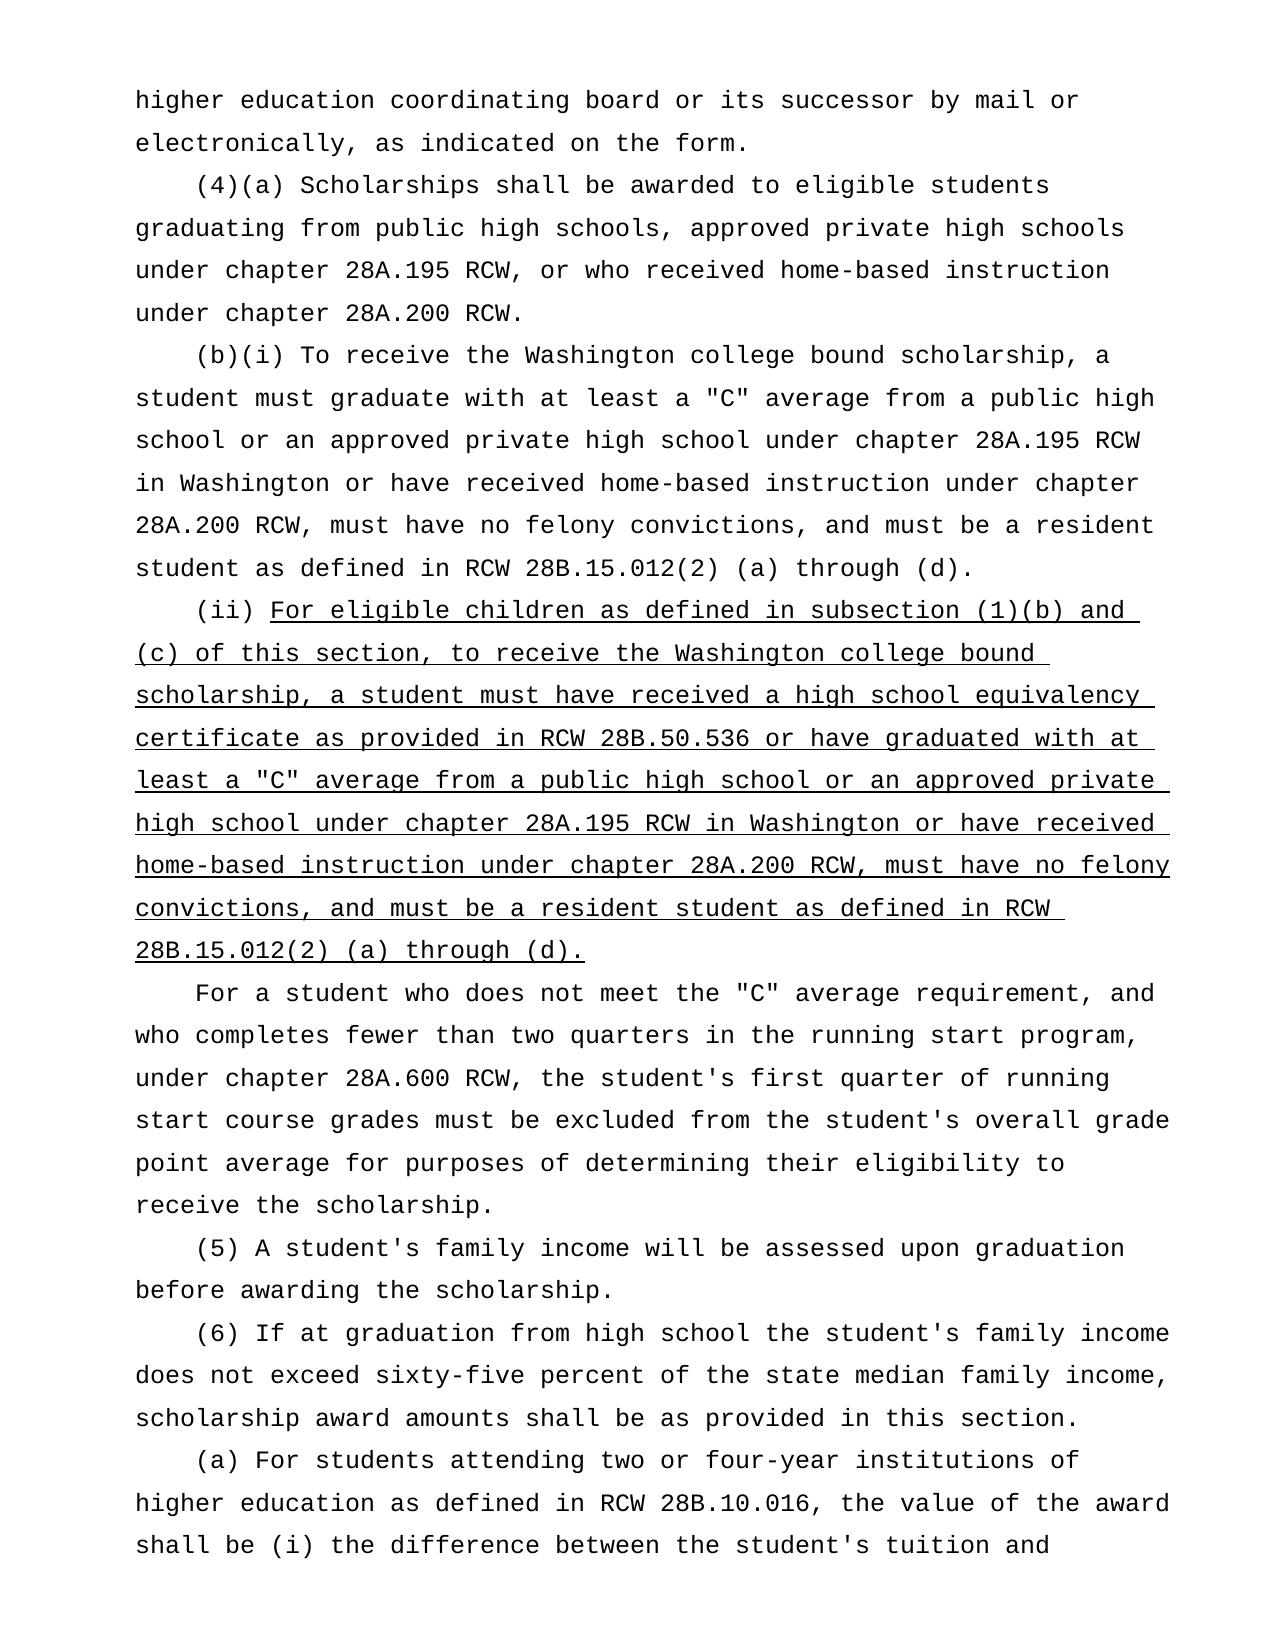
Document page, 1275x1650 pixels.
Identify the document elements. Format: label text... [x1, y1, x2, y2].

text (b)(i) To receive the Washington college bound scholarship, a student must graduate with at least a "C" average from a public high school or an approved private high school under chapter 28A.195 RCW in Washington or have received home-based instruction under chapter 28A.200 RCW, must have no felony convictions, and must be a resident student as defined in RCW 28B.15.012(2) (a) through (d). [135, 330, 1170, 585]
text (ii) For eligible children as defined in subsection (1)(b) and (c) of this section, to receive the Washington college bound scholarship, a student must have received a high school equivalency certificate as provided in RCW 28B.50.536 or have graduated with at least a "C" average from a public high school or an approved private high school under chapter 28A.195 RCW in Washington or have received home-based instruction under chapter 28A.200 RCW, must have no felony convictions, and must be a resident student as defined in RCW 28B.15.012(2) (a) through (d). [135, 878, 1170, 967]
text (ii) For eligible children as defined in subsection (1)(b) and (c) of this section, to receive the Washington college bound scholarship, a student must have received a high school equivalency certificate as provided in RCW 28B.50.536 or have graduated with at least a "C" average from a public high school or an approved private high school under chapter 28A.195 RCW in Washington or have received home-based instruction under chapter 28A.200 RCW, must have no felony convictions, and must be a resident student as defined in RCW 28B.15.012(2) (a) through (d). [135, 585, 1170, 791]
text (4)(a) Scholarships shall be awarded to eligible students graduating from public high schools, approved private high schools under chapter 28A.195 RCW, or who received home-based instruction under chapter 28A.200 RCW. [135, 160, 1170, 330]
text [135, 1435, 1170, 1562]
text (5) A student's family income will be assessed upon graduation before awarding the scholarship. [135, 1222, 1170, 1307]
text (6) If at graduation from high school the student's family income does not exceed sixty-five percent of the state median family income, scholarship award amounts shall be as provided in this section. [135, 1307, 1170, 1435]
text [135, 75, 1170, 160]
text For a student who does not meet the "C" average requirement, and who completes fewer than two quarters in the running start program, under chapter 28A.600 RCW, the student's first quarter of running start course grades must be excluded from the student's overall grade point average for purposes of determining their eligibility to receive the scholarship. [135, 967, 1170, 1222]
text (ii) For eligible children as defined in subsection (1)(b) and (c) of this section, to receive the Washington college bound scholarship, a student must have received a high school equivalency certificate as provided in RCW 28B.50.536 or have graduated with at least a "C" average from a public high school or an approved private high school under chapter 28A.195 RCW in Washington or have received home-based instruction under chapter 28A.200 RCW, must have no felony convictions, and must be a resident student as defined in RCW 28B.15.012(2) (a) through (d). [135, 835, 1170, 876]
text (ii) For eligible children as defined in subsection (1)(b) and (c) of this section, to receive the Washington college bound scholarship, a student must have received a high school equivalency certificate as provided in RCW 28B.50.536 or have graduated with at least a "C" average from a public high school or an approved private high school under chapter 28A.195 RCW in Washington or have received home-based instruction under chapter 28A.200 RCW, must have no felony convictions, and must be a resident student as defined in RCW 28B.15.012(2) (a) through (d). [135, 793, 1170, 834]
